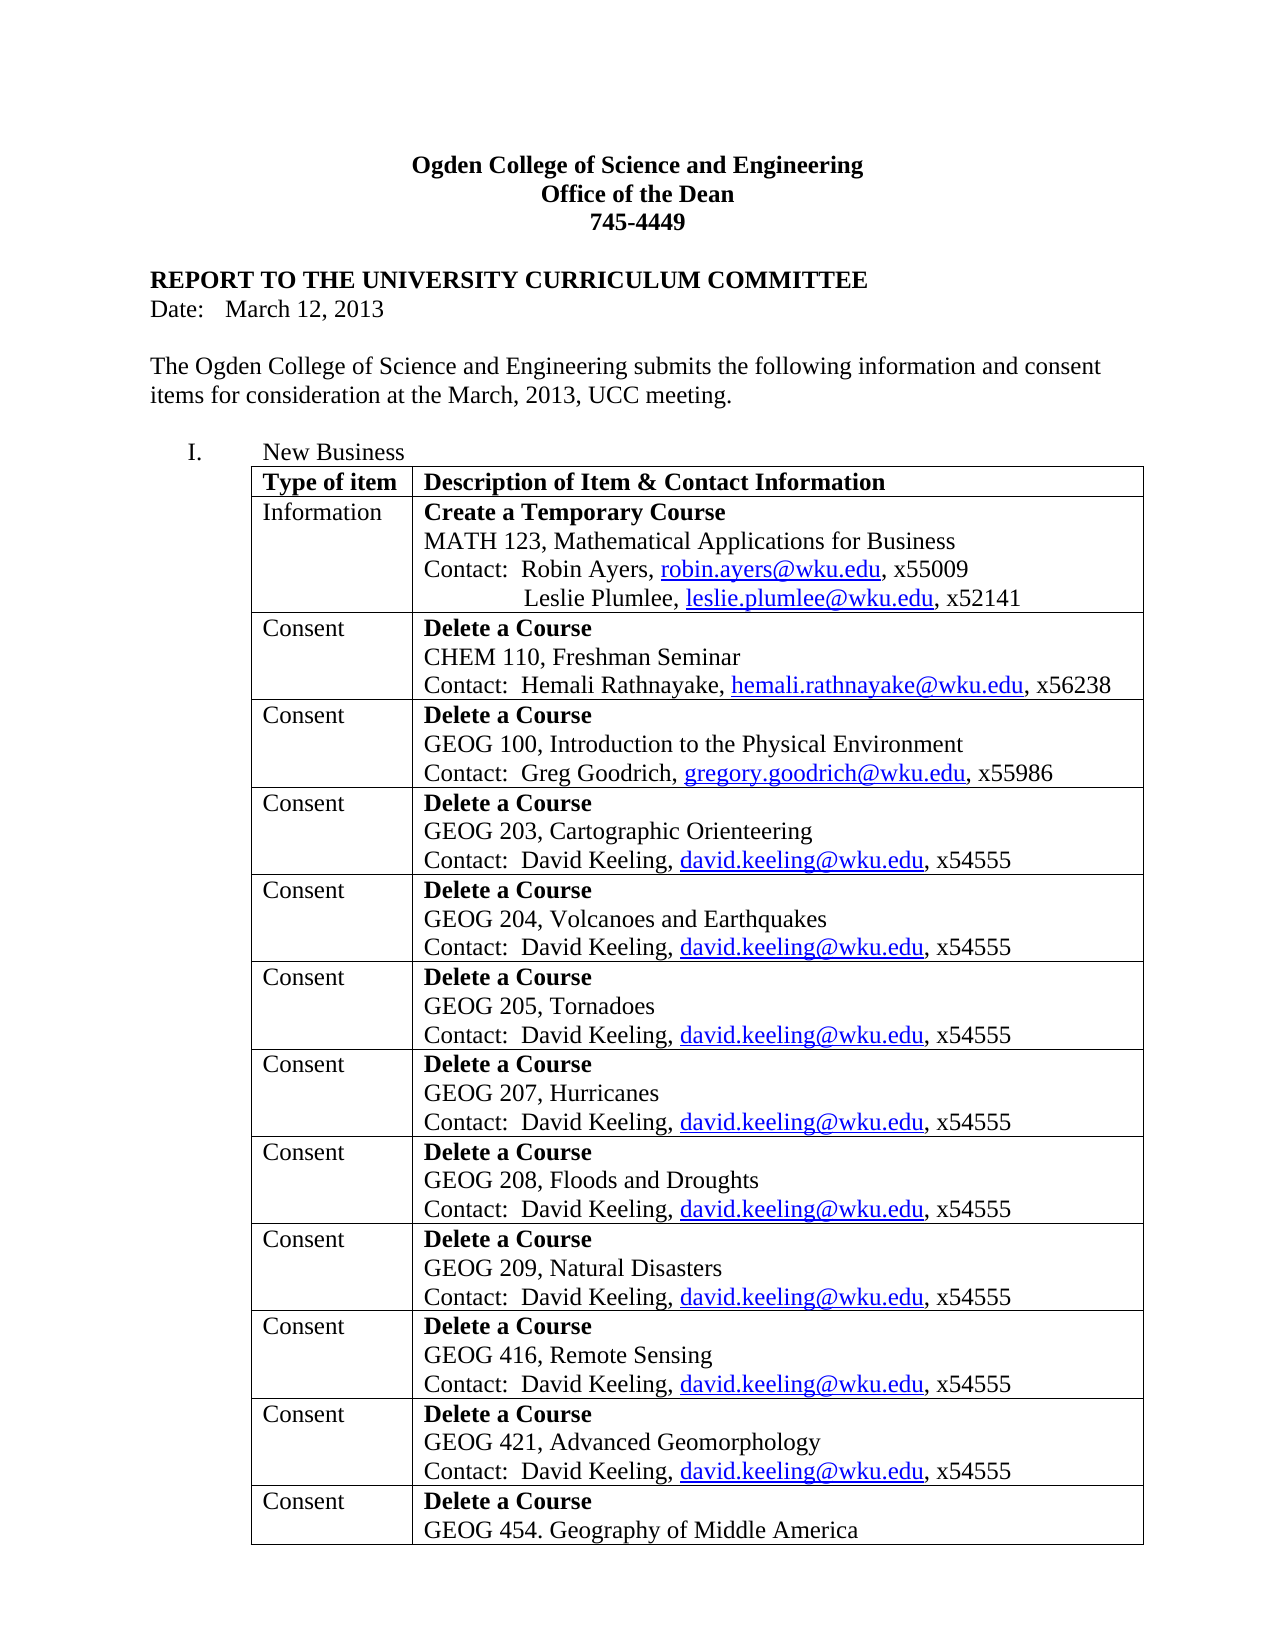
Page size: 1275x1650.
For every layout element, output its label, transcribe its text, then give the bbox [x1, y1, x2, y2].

text 745-4449 [150, 207, 1125, 236]
table_cell Delete a Course CHEM 110, Freshman Seminar Contact: Hemali Rathnayake, hemali.rathnayake@wku.edu, x56238 [413, 613, 1143, 699]
table_cell Consent [252, 1486, 412, 1543]
table_cell Delete a Course GEOG 205, Tornadoes Contact: David Keeling, david.keeling@wku.edu, x54555 [413, 962, 1143, 1048]
table_cell Delete a Course GEOG 100, Introduction to the Physical Environment Contact: Greg Goodrich, gregory.goodrich@wku.edu, x55986 [413, 700, 1143, 787]
list New Business [187, 437, 1125, 466]
table_cell Consent [252, 962, 412, 1048]
table_cell Consent [252, 1050, 412, 1136]
table_cell Delete a Course GEOG 207, Hurricanes Contact: David Keeling, david.keeling@wku.edu, x54555 [413, 1050, 1143, 1136]
table_cell Create a Temporary Course MATH 123, Mathematical Applications for Business Contact: Robin Ayers, robin.ayers@wku.edu, x55009 Leslie Plumlee, leslie.plumlee@wku.edu, x52141 [413, 497, 1143, 612]
table_cell Consent [252, 788, 412, 874]
table_cell Consent [252, 700, 412, 787]
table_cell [413, 1486, 1143, 1543]
table_header Description of Item & Contact Information [413, 467, 1143, 496]
text The Ogden College of Science and Engineering submits the following information and consent items for consideration at the March, 2013, UCC meeting. [150, 351, 1125, 409]
table_cell Consent [252, 875, 412, 961]
table_cell Consent [252, 1399, 412, 1485]
table_cell Consent [252, 1224, 412, 1310]
text REPORT TO THE UNIVERSITY CURRICULUM COMMITTEE [150, 265, 1125, 294]
table_cell Consent [252, 1311, 412, 1398]
table_cell Delete a Course GEOG 204, Volcanoes and Earthquakes Contact: David Keeling, david.keeling@wku.edu, x54555 [413, 875, 1143, 961]
table_cell Delete a Course GEOG 416, Remote Sensing Contact: David Keeling, david.keeling@wku.edu, x54555 [413, 1311, 1143, 1398]
table_cell Consent [252, 1137, 412, 1223]
table_cell Delete a Course GEOG 203, Cartographic Orienteering Contact: David Keeling, david.keeling@wku.edu, x54555 [413, 788, 1143, 874]
table_cell Information [252, 497, 412, 612]
table_cell Consent [252, 613, 412, 699]
text Office of the Dean [150, 179, 1125, 207]
text Ogden College of Science and Engineering [150, 150, 1125, 179]
table_header Type of item [252, 467, 412, 496]
text Date: March 12, 2013 [150, 294, 1125, 322]
table_cell Delete a Course GEOG 209, Natural Disasters Contact: David Keeling, david.keeling@wku.edu, x54555 [413, 1224, 1143, 1310]
table_cell Delete a Course GEOG 208, Floods and Droughts Contact: David Keeling, david.keeling@wku.edu, x54555 [413, 1137, 1143, 1223]
table_cell Delete a Course GEOG 421, Advanced Geomorphology Contact: David Keeling, david.keeling@wku.edu, x54555 [413, 1399, 1143, 1485]
